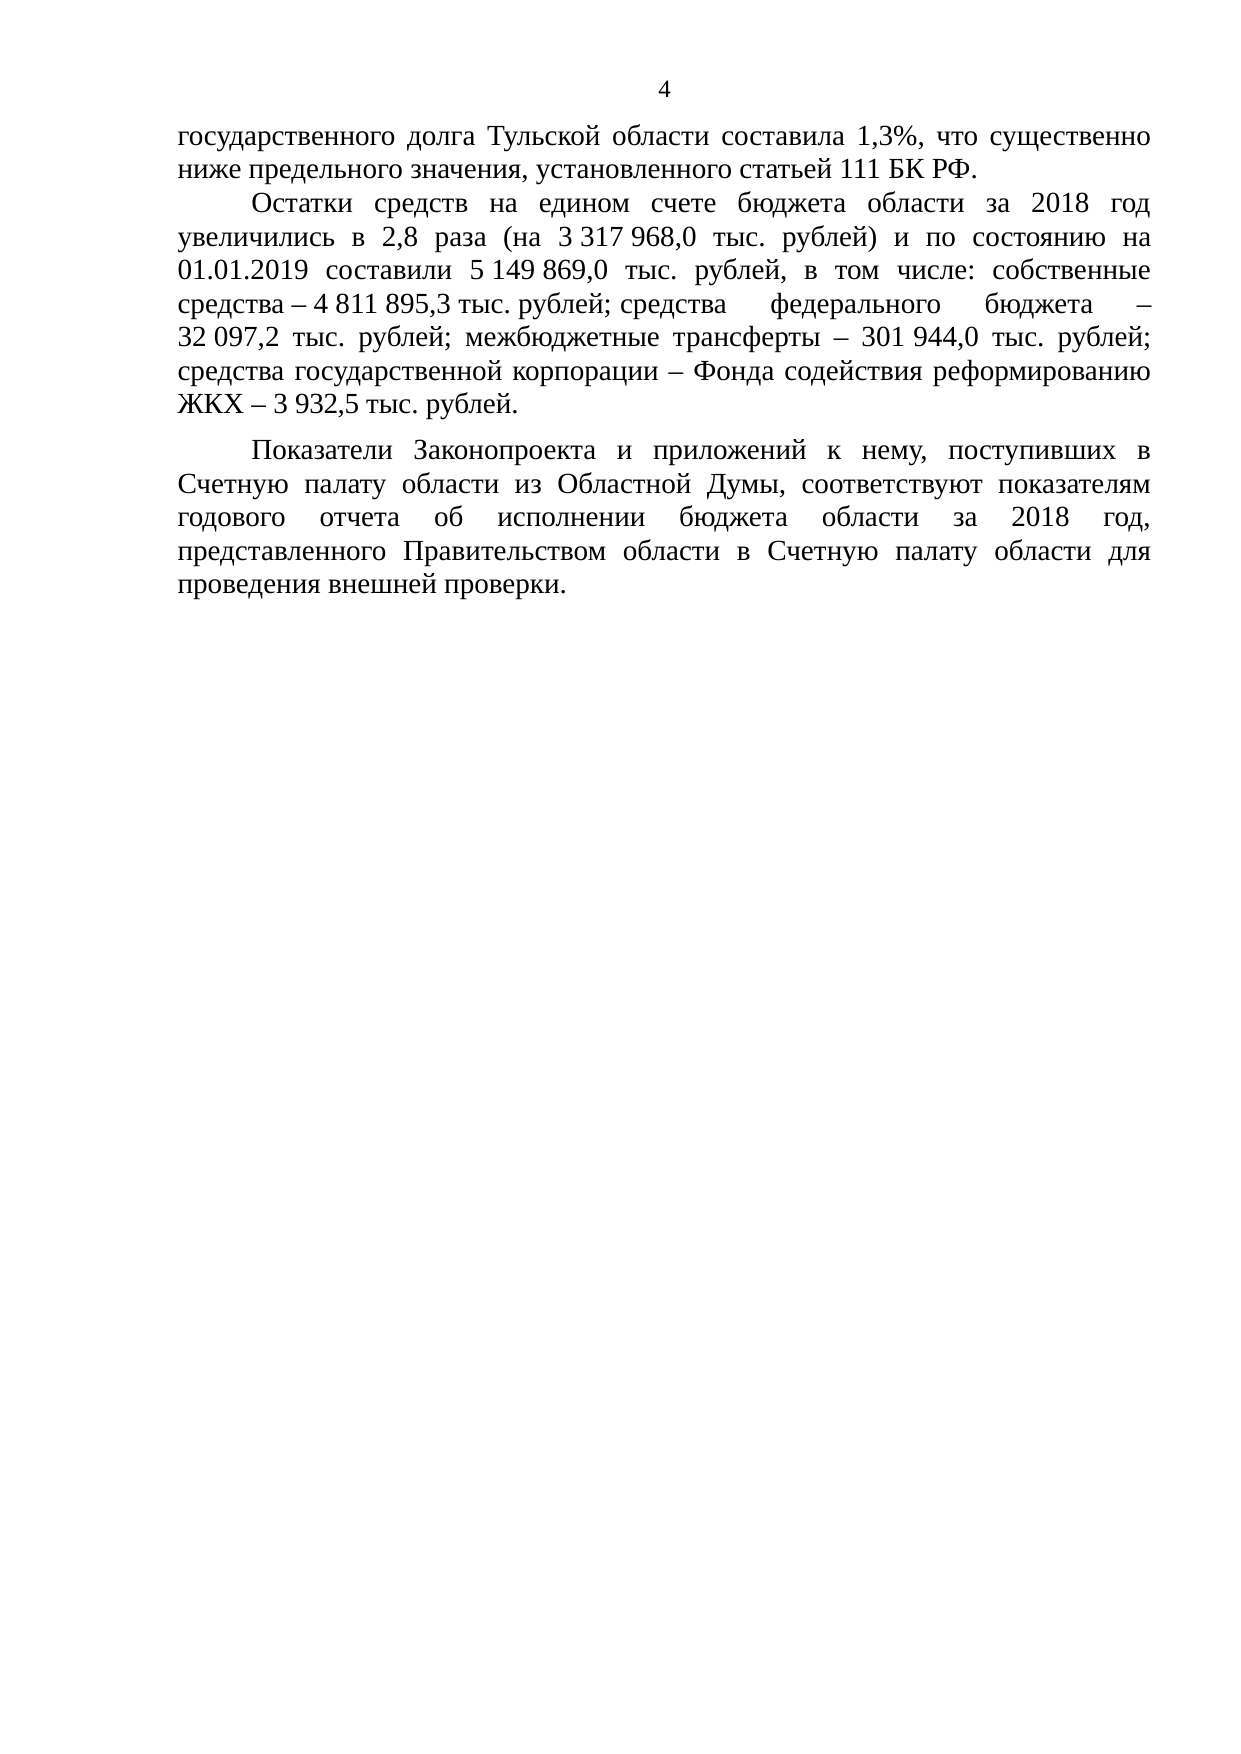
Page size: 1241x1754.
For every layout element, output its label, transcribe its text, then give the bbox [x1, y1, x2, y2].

text Показатели Законопроекта и приложений к нему, поступивших в Счетную палату области из Областной Думы, соответствуют показателям годового отчета об исполнении бюджета области за 2018 год, представленного Правительством области в Счетную палату области для проведения внешней проверки. [177, 432, 1152, 600]
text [177, 118, 1152, 185]
text Остатки средств на едином счете бюджета области за 2018 год увеличились в 2,8 раза (на 3 317 968,0 тыс. рублей) и по состоянию на 01.01.2019 составили 5 149 869,0 тыс. рублей, в том числе: собственные средства – 4 811 895,3 тыс. рублей; средства федерального бюджета – 32 097,2 тыс. рублей; межбюджетные трансферты – 301 944,0 тыс. рублей; средства государственной корпорации – Фонда содействия реформированию ЖКХ – 3 932,5 тыс. рублей. [177, 185, 1152, 420]
